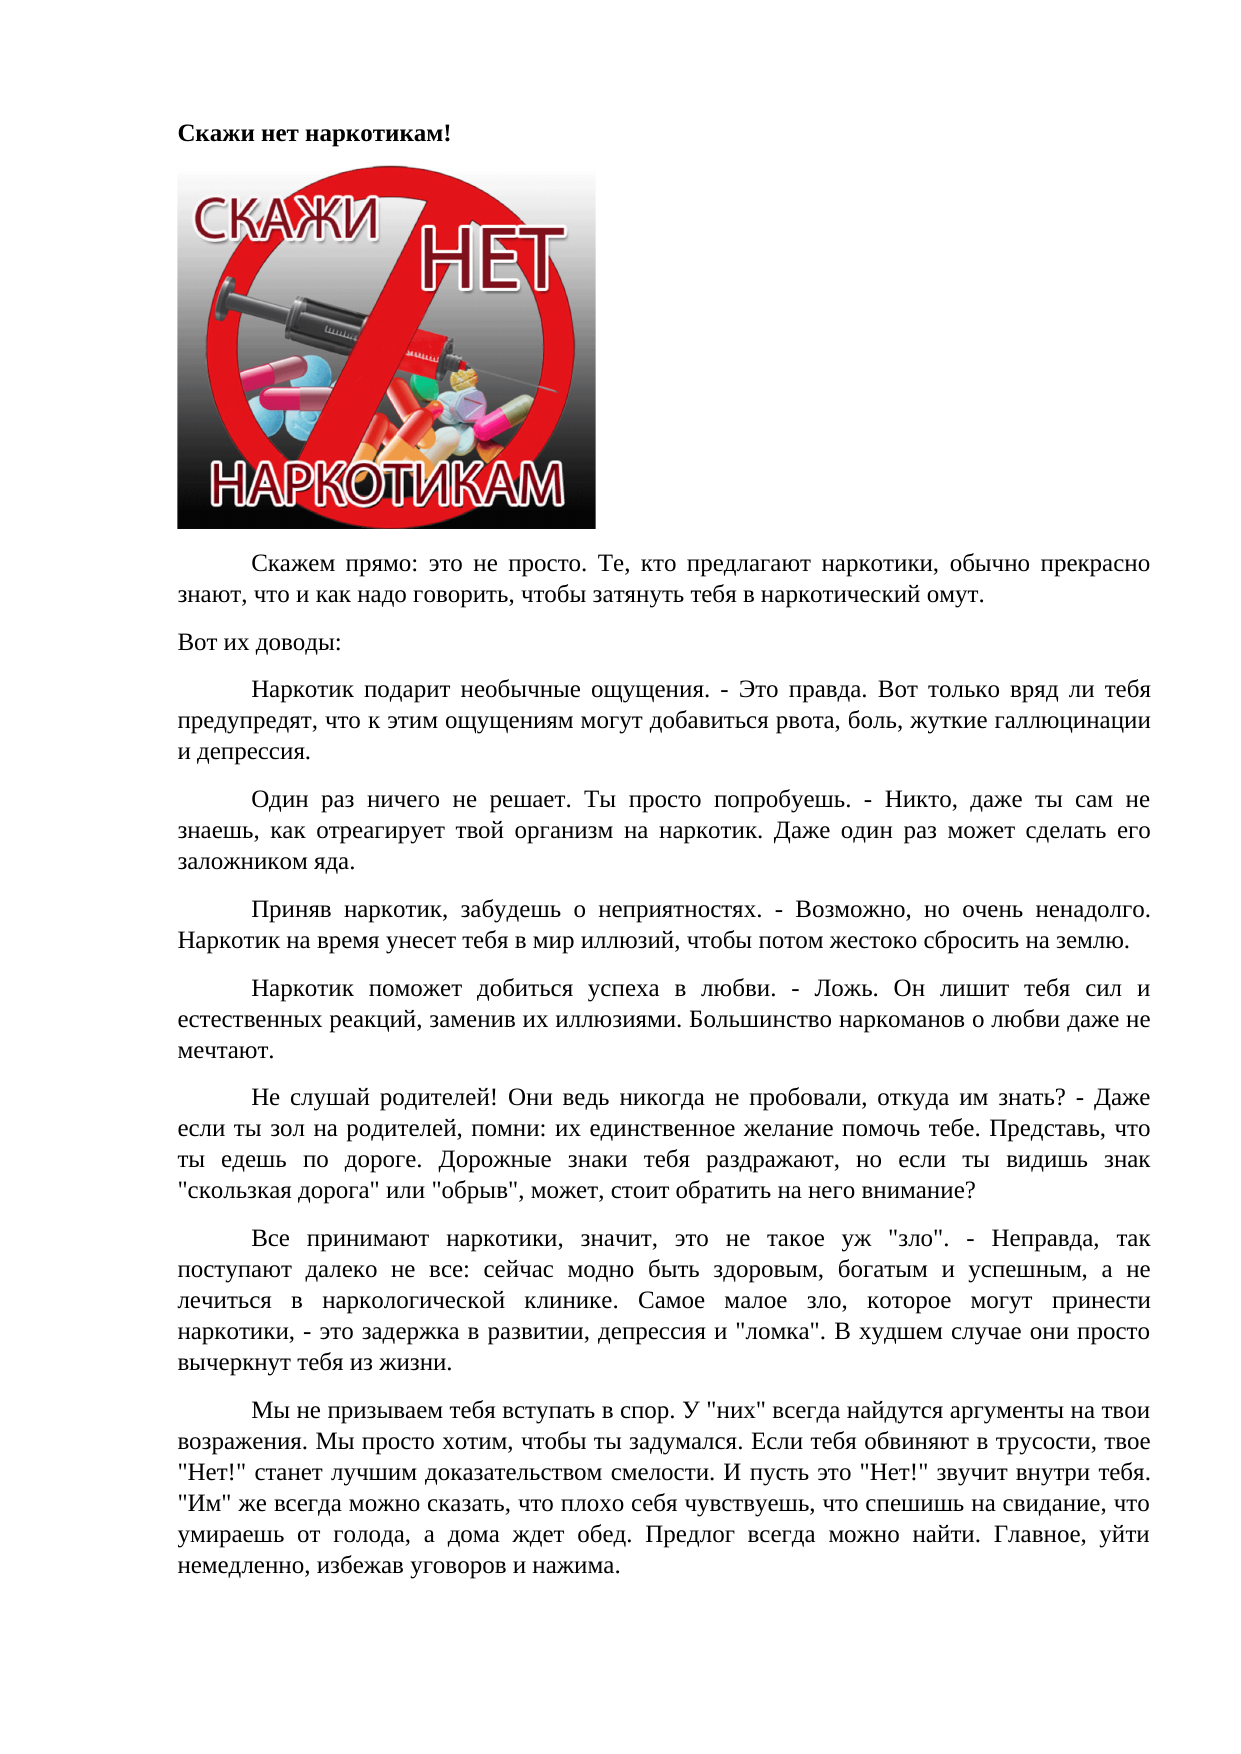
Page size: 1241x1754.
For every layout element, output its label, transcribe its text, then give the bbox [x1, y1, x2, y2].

text Один раз ничего не решает. Ты просто попробуешь. - Никто, даже ты сам не знаешь, как отреагирует твой организм на наркотик. Даже один раз может сделать его заложником яда. [177, 784, 1152, 875]
text Скажем прямо: это не просто. Те, кто предлагают наркотики, обычно прекрасно знают, что и как надо говорить, чтобы затянуть тебя в наркотический омут. [177, 548, 1152, 608]
text Приняв наркотик, забудешь о неприятностях. - Возможно, но очень ненадолго. Наркотик на время унесет тебя в мир иллюзий, чтобы потом жестоко сбросить на землю. [177, 894, 1152, 954]
picture [177, 165, 596, 529]
text Вот их доводы: [177, 627, 1152, 655]
text Наркотик подарит необычные ощущения. - Это правда. Вот только вряд ли тебя предупредят, что к этим ощущениям могут добавиться рвота, боль, жуткие галлюцинации и депрессия. [177, 674, 1152, 765]
text Наркотик поможет добиться успеха в любви. - Ложь. Он лишит тебя сил и естественных реакций, заменив их иллюзиями. Большинство наркоманов о любви даже не мечтают. [177, 973, 1152, 1063]
text Не слушай родителей! Они ведь никогда не пробовали, откуда им знать? - Даже если ты зол на родителей, помни: их единственное желание помочь тебе. Представь, что ты едешь по дороге. Дорожные знаки тебя раздражают, но если ты видишь знак "скользкая дорога" или "обрыв", может, стоит обратить на него внимание? [177, 1082, 1152, 1204]
text Мы не призываем тебя вступать в спор. У "них" всегда найдутся аргументы на твои возражения. Мы просто хотим, чтобы ты задумался. Если тебя обвиняют в трусости, твое "Нет!" станет лучшим доказательством смелости. И пусть это "Нет!" звучит внутри тебя. "Им" же всегда можно сказать, что плохо себя чувствуешь, что спешишь на свидание, что умираешь от голода, а дома ждет обед. Предлог всегда можно найти. Главное, уйти немедленно, избежав уговоров и нажима. [177, 1395, 1152, 1579]
text Все принимают наркотики, значит, это не такое уж "зло". - Неправда, так поступают далеко не все: сейчас модно быть здоровым, богатым и успешным, а не лечиться в наркологической клинике. Самое малое зло, которое могут принести наркотики, - это задержка в развитии, депрессия и "ломка". В худшем случае они просто вычеркнут тебя из жизни. [177, 1223, 1152, 1376]
text Скажи нет наркотикам! [177, 118, 1152, 147]
